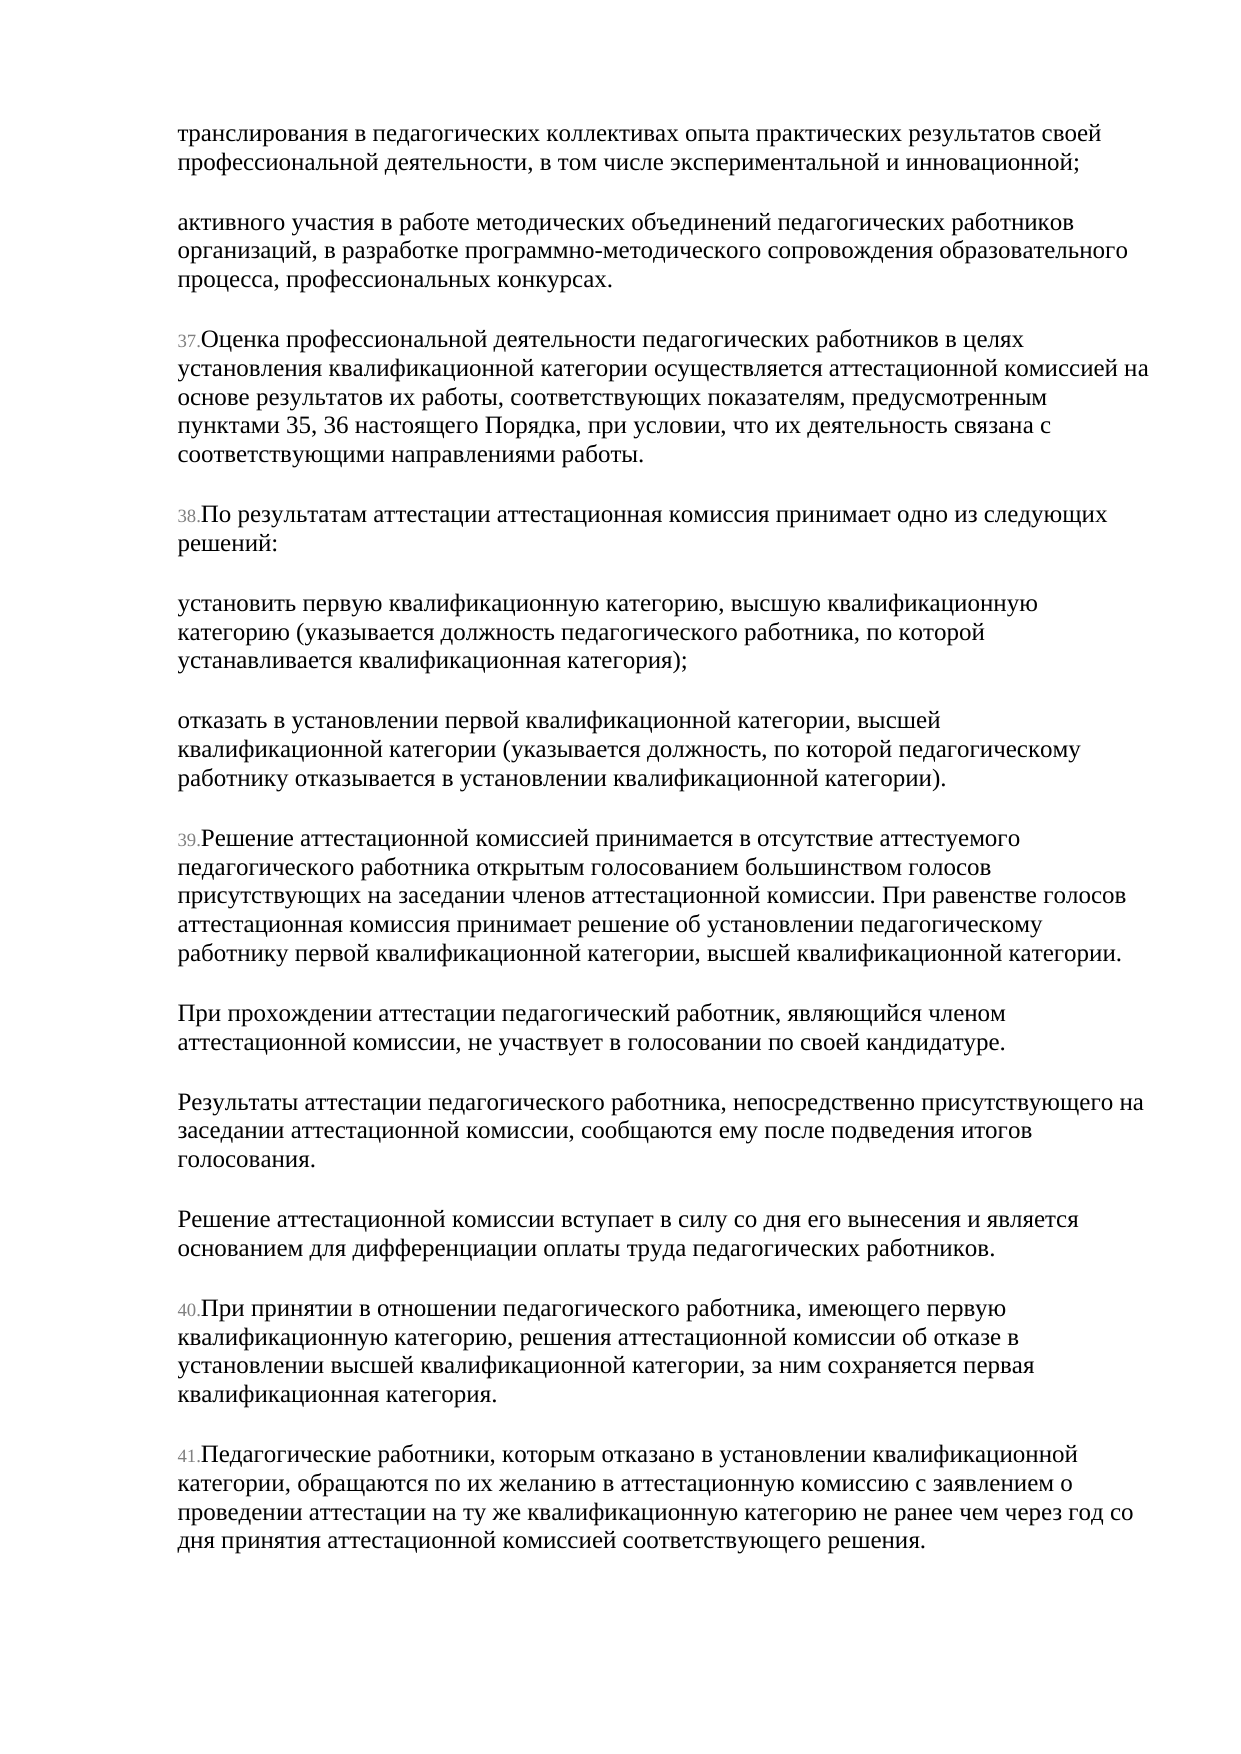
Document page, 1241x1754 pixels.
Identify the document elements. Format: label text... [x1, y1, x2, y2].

text 41.Педагогические работники, которым отказано в установлении квалификационной категории, обращаются по их желанию в аттестационную комиссию с заявлением о проведении аттестации на ту же квалификационную категорию не ранее чем через год со дня принятия аттестационной комиссией соответствующего решения. [177, 1439, 1152, 1554]
text При прохождении аттестации педагогический работник, являющийся членом аттестационной комиссии, не участвует в голосовании по своей кандидатуре. [177, 998, 1152, 1056]
text Результаты аттестации педагогического работника, непосредственно присутствующего на заседании аттестационной комиссии, сообщаются ему после подведения итогов голосования. [177, 1087, 1152, 1173]
text 39.Решение аттестационной комиссией принимается в отсутствие аттестуемого педагогического работника открытым голосованием большинством голосов присутствующих на заседании членов аттестационной комиссии. При равенстве голосов аттестационная комиссия принимает решение об установлении педагогическому работнику первой квалификационной категории, высшей квалификационной категории. [177, 823, 1152, 967]
text 38.По результатам аттестации аттестационная комиссия принимает одно из следующих решений: [177, 499, 1152, 557]
text активного участия в работе методических объединений педагогических работников организаций, в разработке программно-методического сопровождения образовательного процесса, профессиональных конкурсах. [177, 207, 1152, 293]
text установить первую квалификационную категорию, высшую квалификационную категорию (указывается должность педагогического работника, по которой устанавливается квалификационная категория); [177, 588, 1152, 674]
text отказать в установлении первой квалификационной категории, высшей квалификационной категории (указывается должность, по которой педагогическому работнику отказывается в установлении квалификационной категории). [177, 706, 1152, 792]
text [177, 118, 1152, 176]
text Решение аттестационной комиссии вступает в силу со дня его вынесения и является основанием для дифференциации оплаты труда педагогических работников. [177, 1204, 1152, 1262]
text 40.При принятии в отношении педагогического работника, имеющего первую квалификационную категорию, решения аттестационной комиссии об отказе в установлении высшей квалификационной категории, за ним сохраняется первая квалификационная категория. [177, 1293, 1152, 1408]
text 37.Оценка профессиональной деятельности педагогических работников в целях установления квалификационной категории осуществляется аттестационной комиссией на основе результатов их работы, соответствующих показателям, предусмотренным пунктами 35, 36 настоящего Порядка, при условии, что их деятельность связана с соответствующими направлениями работы. [177, 324, 1152, 468]
